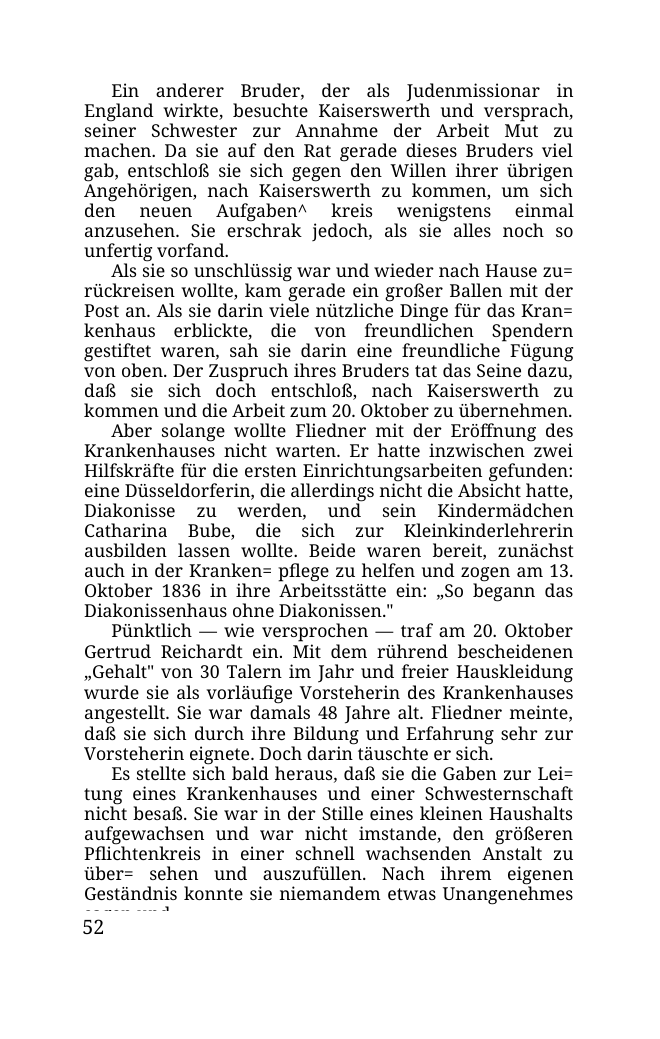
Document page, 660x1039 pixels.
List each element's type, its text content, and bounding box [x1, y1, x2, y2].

text 52 [82, 918, 104, 938]
text Aber solange wollte Fliedner mit der Eröffnung des Krankenhauses nicht warten. Er hatte inzwischen zwei Hilfskräfte für die ersten Einrichtungsarbeiten gefunden: eine Düsseldorferin, die allerdings nicht die Absicht hatte, Diakonisse zu werden, und sein Kindermädchen Catharina Bube, die sich zur Kleinkinderlehrerin ausbilden lassen wollte. Beide waren bereit, zunächst auch in der Kranken= pflege zu helfen und zogen am 13. Oktober 1836 in ihre Arbeitsstätte ein: „So begann das Diakonissenhaus ohne Diakonissen." [84, 421, 574, 621]
text Als sie so unschlüssig war und wieder nach Hause zu= rückreisen wollte, kam gerade ein großer Ballen mit der Post an. Als sie darin viele nützliche Dinge für das Kran= kenhaus erblickte, die von freundlichen Spendern gestiftet waren, sah sie darin eine freundliche Fügung von oben. Der Zuspruch ihres Bruders tat das Seine dazu, daß sie sich doch entschloß, nach Kaiserswerth zu kommen und die Arbeit zum 20. Oktober zu übernehmen. [84, 261, 574, 421]
text Ein anderer Bruder, der als Judenmissionar in England wirkte, besuchte Kaiserswerth und versprach, seiner Schwester zur Annahme der Arbeit Mut zu machen. Da sie auf den Rat gerade dieses Bruders viel gab, entschloß sie sich gegen den Willen ihrer übrigen Angehörigen, nach Kaiserswerth zu kommen, um sich den neuen Aufgaben^ kreis wenigstens einmal anzusehen. Sie erschrak jedoch, als sie alles noch so unfertig vorfand. [84, 81, 574, 261]
text Es stellte sich bald heraus, daß sie die Gaben zur Lei= tung eines Krankenhauses und einer Schwesternschaft nicht besaß. Sie war in der Stille eines kleinen Haushalts aufgewachsen und war nicht imstande, den größeren Pflichtenkreis in einer schnell wachsenden Anstalt zu über= sehen und auszufüllen. Nach ihrem eigenen Geständnis konnte sie niemandem etwas Unangenehmes sagen und [84, 765, 574, 910]
text Pünktlich — wie versprochen — traf am 20. Oktober Gertrud Reichardt ein. Mit dem rührend bescheidenen „Gehalt" von 30 Talern im Jahr und freier Hauskleidung wurde sie als vorläufige Vorsteherin des Krankenhauses angestellt. Sie war damals 48 Jahre alt. Fliedner meinte, daß sie sich durch ihre Bildung und Erfahrung sehr zur Vorsteherin eignete. Doch darin täuschte er sich. [84, 621, 574, 765]
